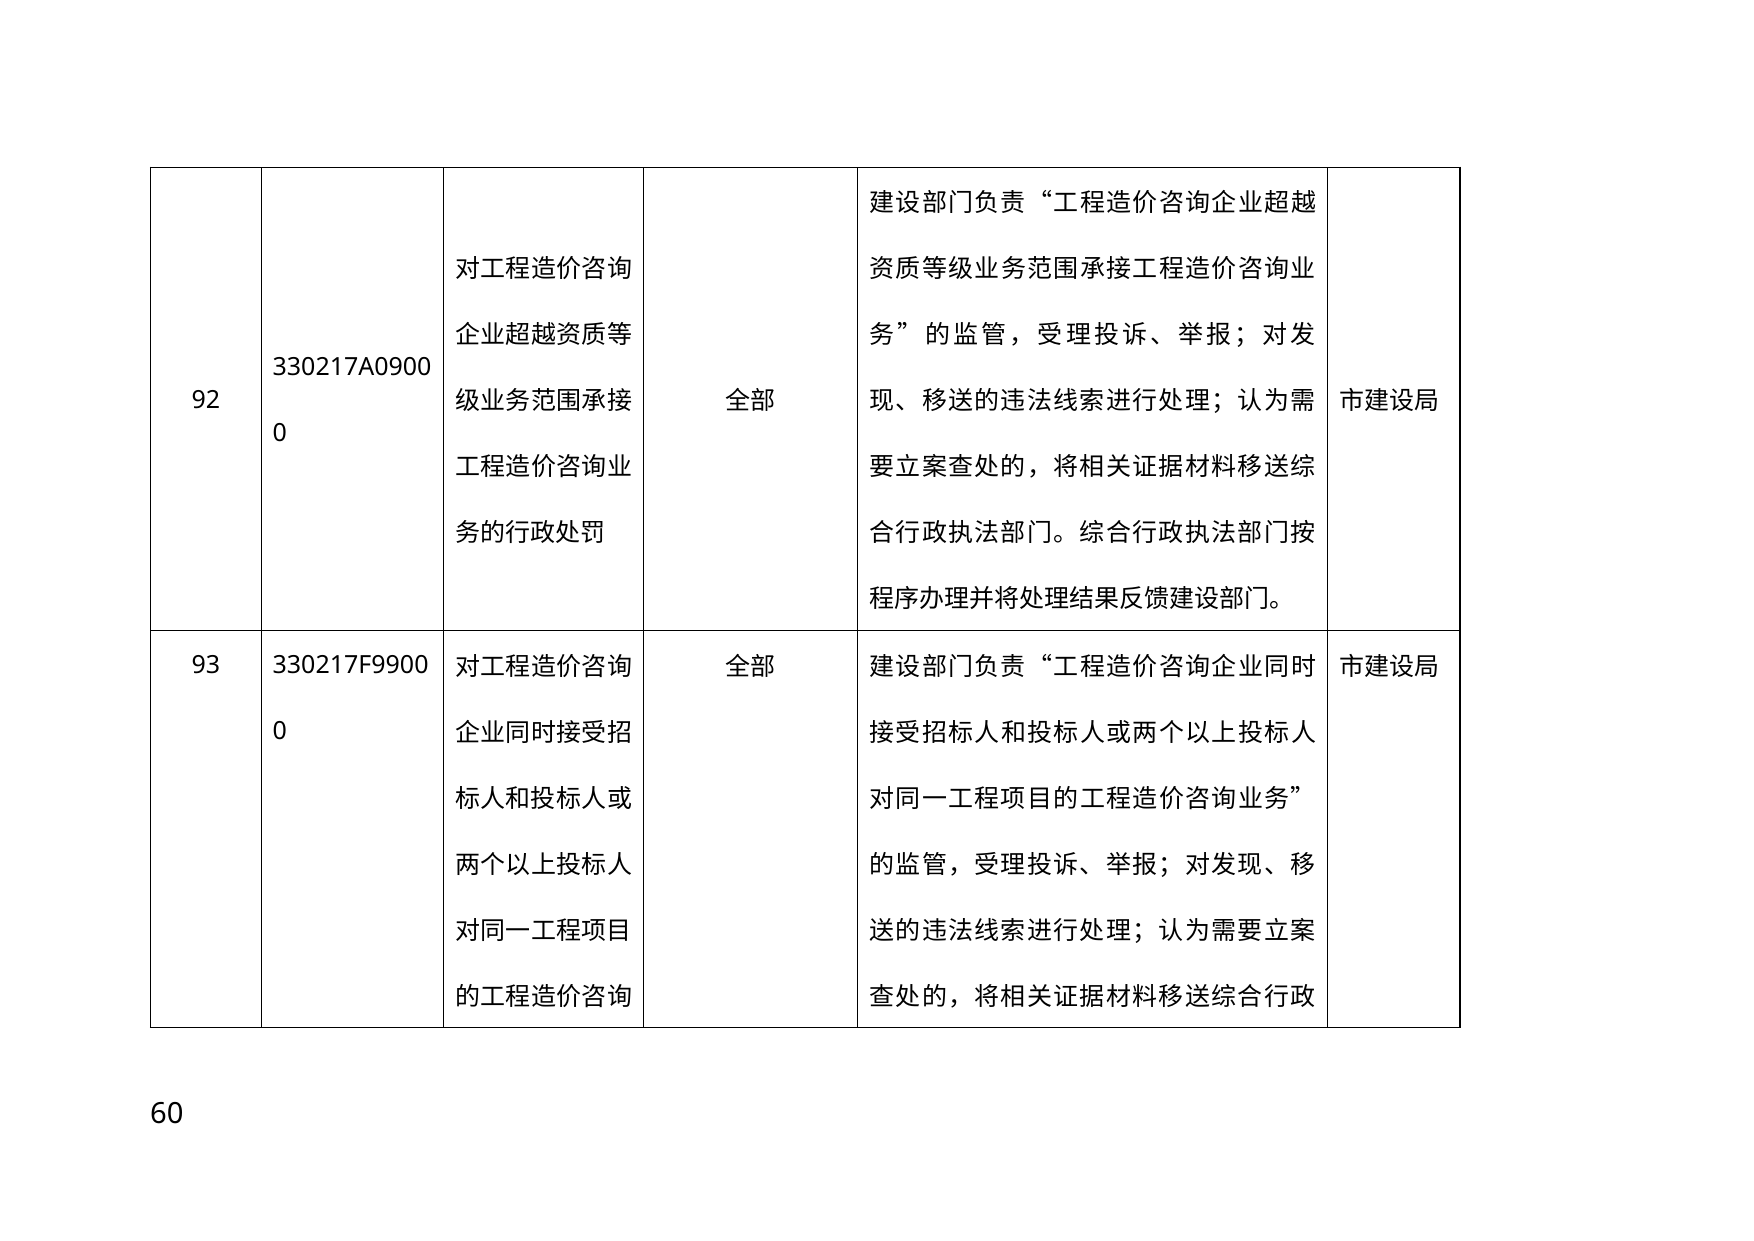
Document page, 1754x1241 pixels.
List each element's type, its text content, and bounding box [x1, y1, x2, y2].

table_cell 对工程造价咨询企业超越资质等级业务范围承接工程造价咨询业务的行政处罚 [444, 168, 643, 630]
table_cell 92 [151, 168, 261, 630]
table_cell 330217A09000 [262, 168, 443, 630]
table_cell 市建设局 [1328, 168, 1459, 630]
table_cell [444, 631, 643, 1027]
table_cell 全部 [644, 631, 857, 1027]
table_cell 330217F99000 [262, 631, 443, 1027]
table_cell 建设部门负责“工程造价咨询企业超越资质等级业务范围承接工程造价咨询业务”的监管，受理投诉、举报；对发现、移送的违法线索进行处理；认为需要立案查处的，将相关证据材料移送综合行政执法部门。综合行政执法部门按程序办理并将处理结果反馈建设部门。 [858, 168, 1327, 630]
table_cell 市建设局 [1328, 631, 1459, 1027]
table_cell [858, 631, 1327, 1027]
table_cell 全部 [644, 168, 857, 630]
table_cell 93 [151, 631, 261, 1027]
